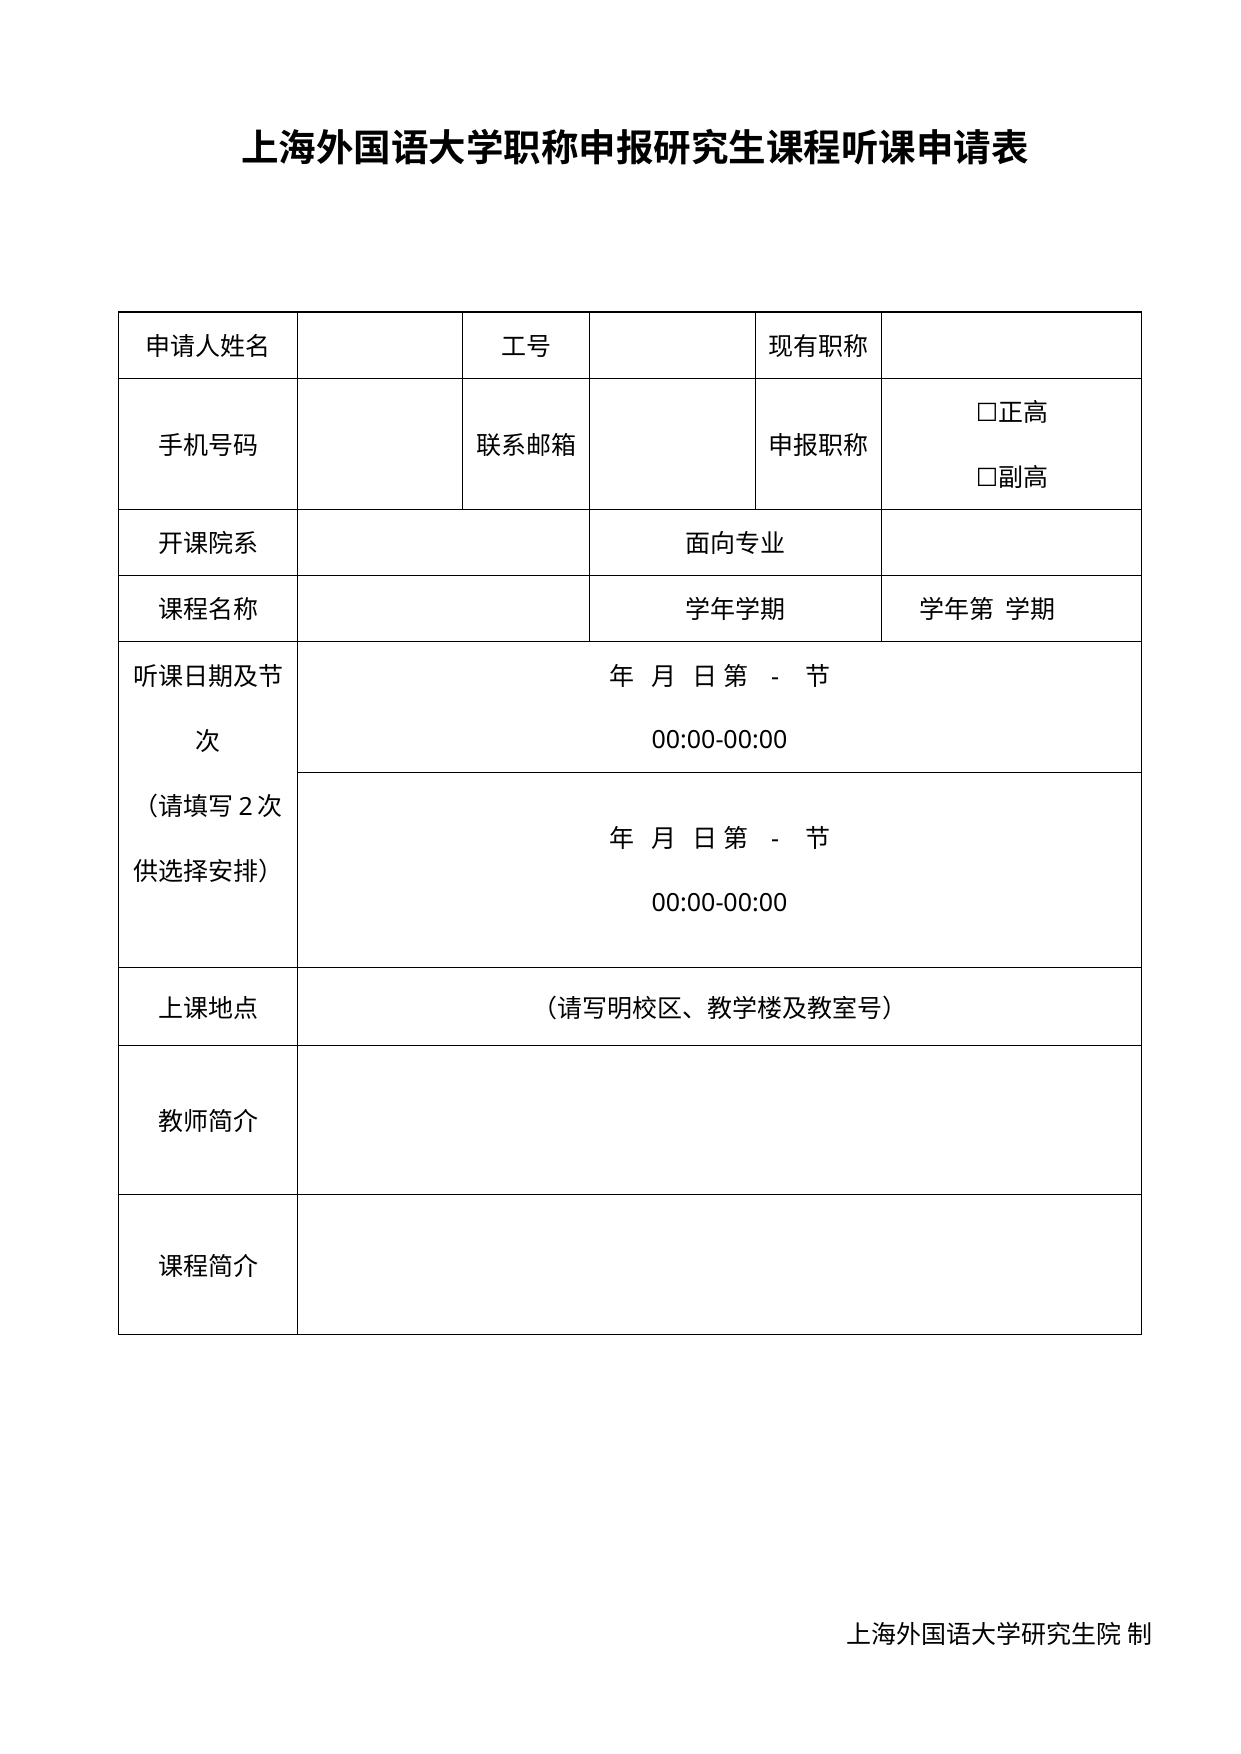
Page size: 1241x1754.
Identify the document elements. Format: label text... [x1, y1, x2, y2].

table_cell 手机号码 [119, 379, 297, 508]
table_cell [298, 379, 462, 508]
table_cell 上课地点 [119, 968, 297, 1045]
table_cell 学年学期 [590, 576, 881, 641]
table_cell 课程名称 [119, 576, 297, 641]
table_cell 正高 副高 [882, 379, 1141, 508]
table_cell 听课日期及节次 （请填写2次供选择安排） [119, 642, 297, 967]
table_cell [298, 1195, 1141, 1334]
table_cell 申报职称 [756, 379, 881, 508]
table_cell （请写明校区、教学楼及教室号） [298, 968, 1141, 1045]
table_cell 学年第 学期 [882, 576, 1141, 641]
table_cell 开课院系 [119, 510, 297, 574]
table_header [298, 313, 462, 377]
table_header 申请人姓名 [119, 313, 297, 377]
table_header 工号 [463, 313, 589, 377]
table_cell [298, 510, 589, 574]
table_cell 年 月 日 第 - 节 00:00-00:00 [298, 642, 1141, 772]
table_cell [298, 576, 589, 641]
text 上海外国语大学职称申报研究生课程听课申请表 [118, 113, 1152, 178]
table_cell 面向专业 [590, 510, 881, 574]
table_cell 年 月 日 第 - 节 00:00-00:00 [298, 773, 1141, 967]
table_cell [590, 379, 755, 508]
table_header [882, 313, 1141, 377]
table_cell 课程简介 [119, 1195, 297, 1334]
table_cell 教师简介 [119, 1046, 297, 1193]
table_cell [298, 1046, 1141, 1193]
table_cell 联系邮箱 [463, 379, 589, 508]
table_cell [882, 510, 1141, 574]
table_header 现有职称 [756, 313, 881, 377]
table_header [590, 313, 755, 377]
